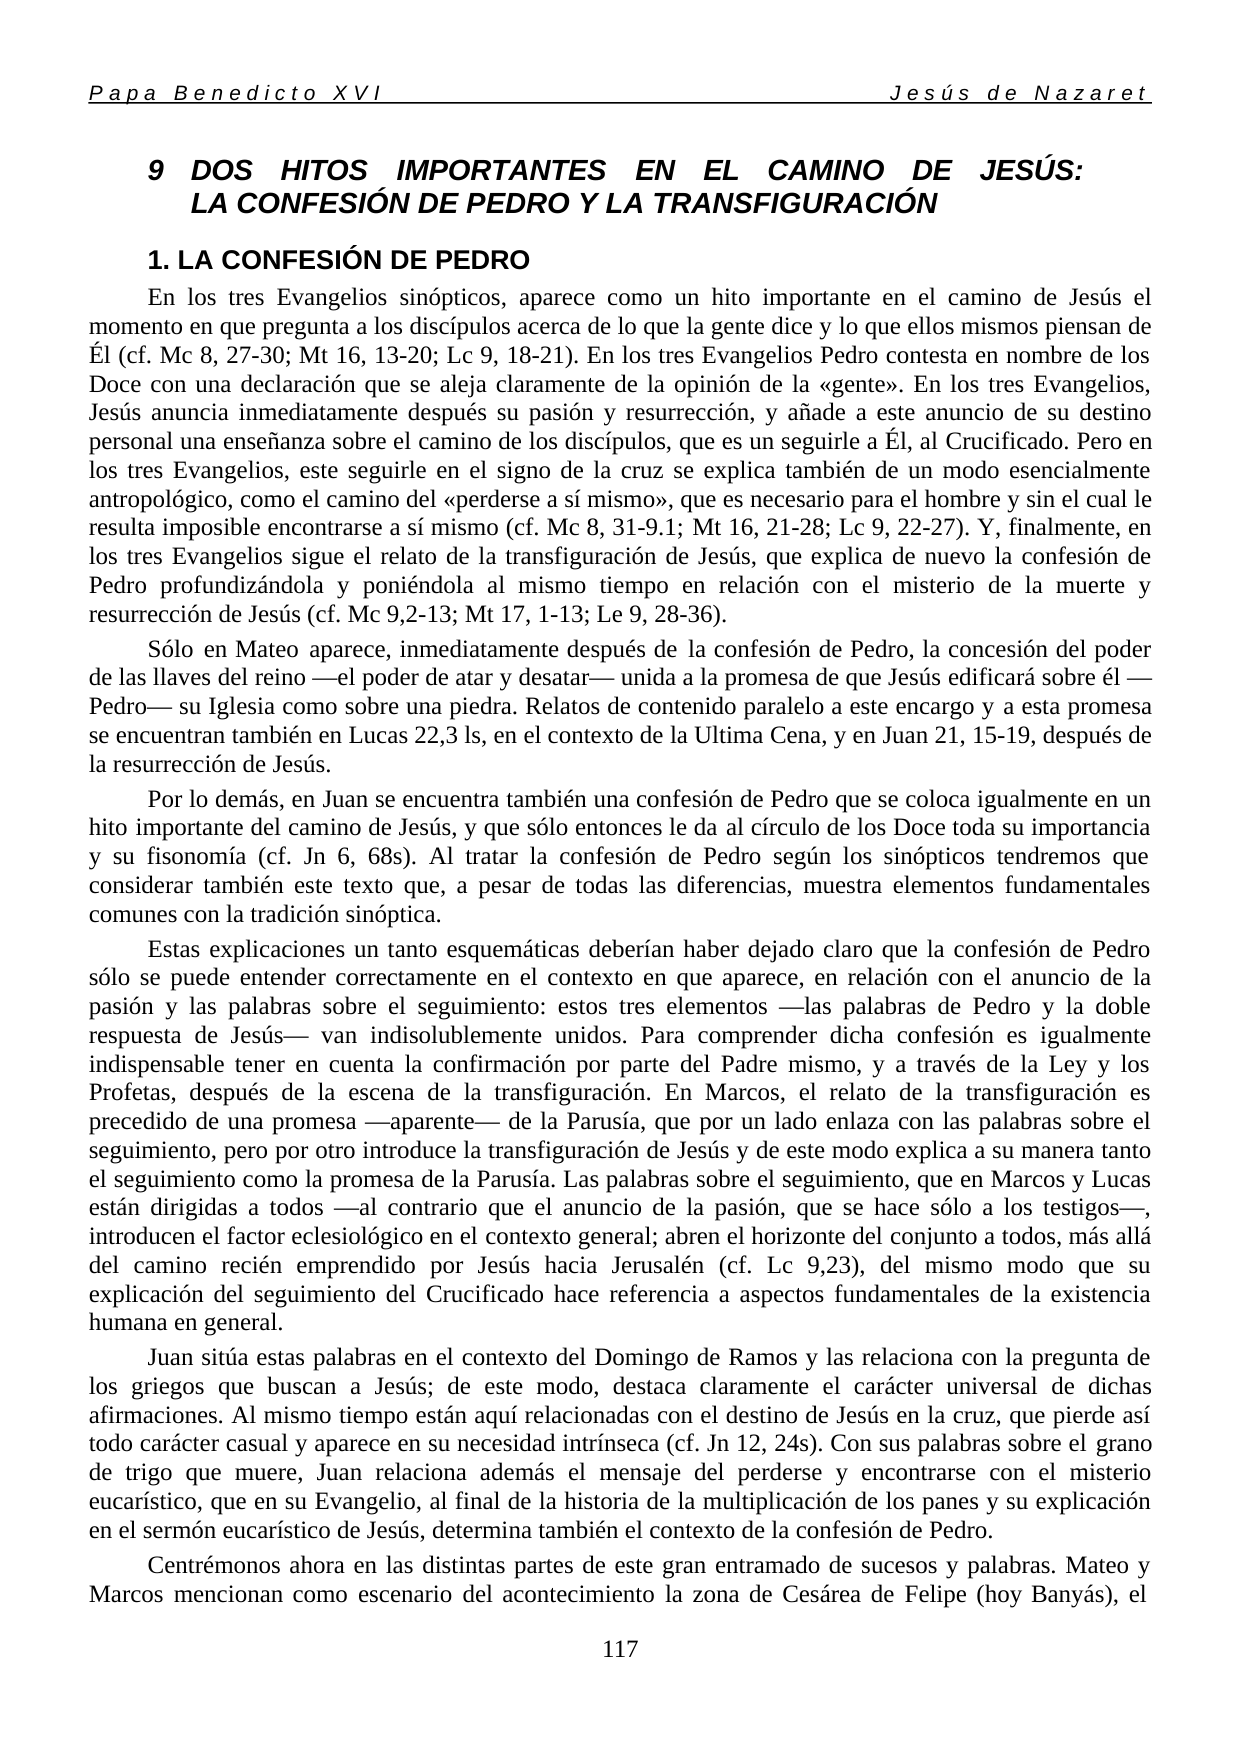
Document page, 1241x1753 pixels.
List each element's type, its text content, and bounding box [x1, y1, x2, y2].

text Sólo en Mateo aparece, inmediatamente después de la confesión de Pedro, la concesión del poder de las llaves del reino —el poder de atar y desatar— unida a la promesa de que Jesús edificará sobre él — Pedro— su Iglesia como sobre una piedra. Relatos de contenido paralelo a este encargo y a esta promesa se encuentran también en Lucas 22,3 ls, en el contexto de la Ultima Cena, y en Juan 21, 15-19, después de la resurrección de Jesús. [88, 634, 1152, 777]
text Por lo demás, en Juan se encuentra también una confesión de Pedro que se coloca igualmente en un hito importante del camino de Jesús, y que sólo entonces le da al círculo de los Doce toda su importancia y su fisonomía (cf. Jn 6, 68s). Al tratar la confesión de Pedro según los sinópticos tendremos que considerar también este texto que, a pesar de todas las diferencias, muestra elementos fundamentales comunes con la tradición sinóptica. [88, 784, 1151, 927]
subtitle DOS HITOS IMPORTANTES EN EL CAMINO DE JESÚS: LA CONFESIÓN DE PEDRO Y LA TRANSFIGURACIÓN [88, 154, 1152, 219]
text Juan sitúa estas palabras en el contexto del Domingo de Ramos y las relaciona con la pregunta de los griegos que buscan a Jesús; de este modo, destaca claramente el carácter universal de dichas afirmaciones. Al mismo tiempo están aquí relacionadas con el destino de Jesús en la cruz, que pierde así todo carácter casual y aparece en su necesidad intrínseca (cf. Jn 12, 24s). Con sus palabras sobre el grano de trigo que muere, Juan relaciona además el mensaje del perderse y encontrarse con el misterio eucarístico, que en su Evangelio, al final de la historia de la multiplicación de los panes y su explicación en el sermón eucarístico de Jesús, determina también el contexto de la confesión de Pedro. [88, 1342, 1153, 1543]
text Estas explicaciones un tanto esquemáticas deberían haber dejado claro que la confesión de Pedro sólo se puede entender correctamente en el contexto en que aparece, en relación con el anuncio de la pasión y las palabras sobre el seguimiento: estos tres elementos —las palabras de Pedro y la doble respuesta de Jesús— van indisolublemente unidos. Para comprender dicha confesión es igualmente indispensable tener en cuenta la confirmación por parte del Padre mismo, y a través de la Ley y los Profetas, después de la escena de la transfiguración. En Marcos, el relato de la transfiguración es precedido de una promesa —aparente— de la Parusía, que por un lado enlaza con las palabras sobre el seguimiento, pero por otro introduce la transfiguración de Jesús y de este modo explica a su manera tanto el seguimiento como la promesa de la Parusía. Las palabras sobre el seguimiento, que en Marcos y Lucas están dirigidas a todos —al contrario que el anuncio de la pasión, que se hace sólo a los testigos—, introducen el factor eclesiológico en el contexto general; abren el horizonte del conjunto a todos, más allá del camino recién emprendido por Jesús hacia Jerusalén (cf. Lc 9,23), del mismo modo que su explicación del seguimiento del Crucificado hace referencia a aspectos fundamentales de la existencia humana en general. [88, 934, 1152, 1336]
text Centrémonos ahora en las distintas partes de este gran entramado de sucesos y palabras. Mateo y Marcos mencionan como escenario del acontecimiento la zona de Cesárea de Felipe (hoy Banyás), el [88, 1550, 1151, 1607]
subtitle LA CONFESIÓN DE PEDRO [147, 244, 1165, 276]
text En los tres Evangelios sinópticos, aparece como un hito importante en el camino de Jesús el momento en que pregunta a los discípulos acerca de lo que la gente dice y lo que ellos mismos piensan de Él (cf. Mc 8, 27-30; Mt 16, 13-20; Lc 9, 18-21). En los tres Evangelios Pedro contesta en nombre de los Doce con una declaración que se aleja claramente de la opinión de la «gente». En los tres Evangelios, Jesús anuncia inmediatamente después su pasión y resurrección, y añade a este anuncio de su destino personal una enseñanza sobre el camino de los discípulos, que es un seguirle a Él, al Crucificado. Pero en los tres Evangelios, este seguirle en el signo de la cruz se explica también de un modo esencialmente antropológico, como el camino del «perderse a sí mismo», que es necesario para el hombre y sin el cual le resulta imposible encontrarse a sí mismo (cf. Mc 8, 31-9.1; Mt 16, 21-28; Lc 9, 22-27). Y, finalmente, en los tres Evangelios sigue el relato de la transfiguración de Jesús, que explica de nuevo la confesión de Pedro profundizándola y poniéndola al mismo tiempo en relación con el misterio de la muerte y resurrección de Jesús (cf. Mc 9,2-13; Mt 17, 1-13; Le 9, 28-36). [88, 282, 1153, 627]
